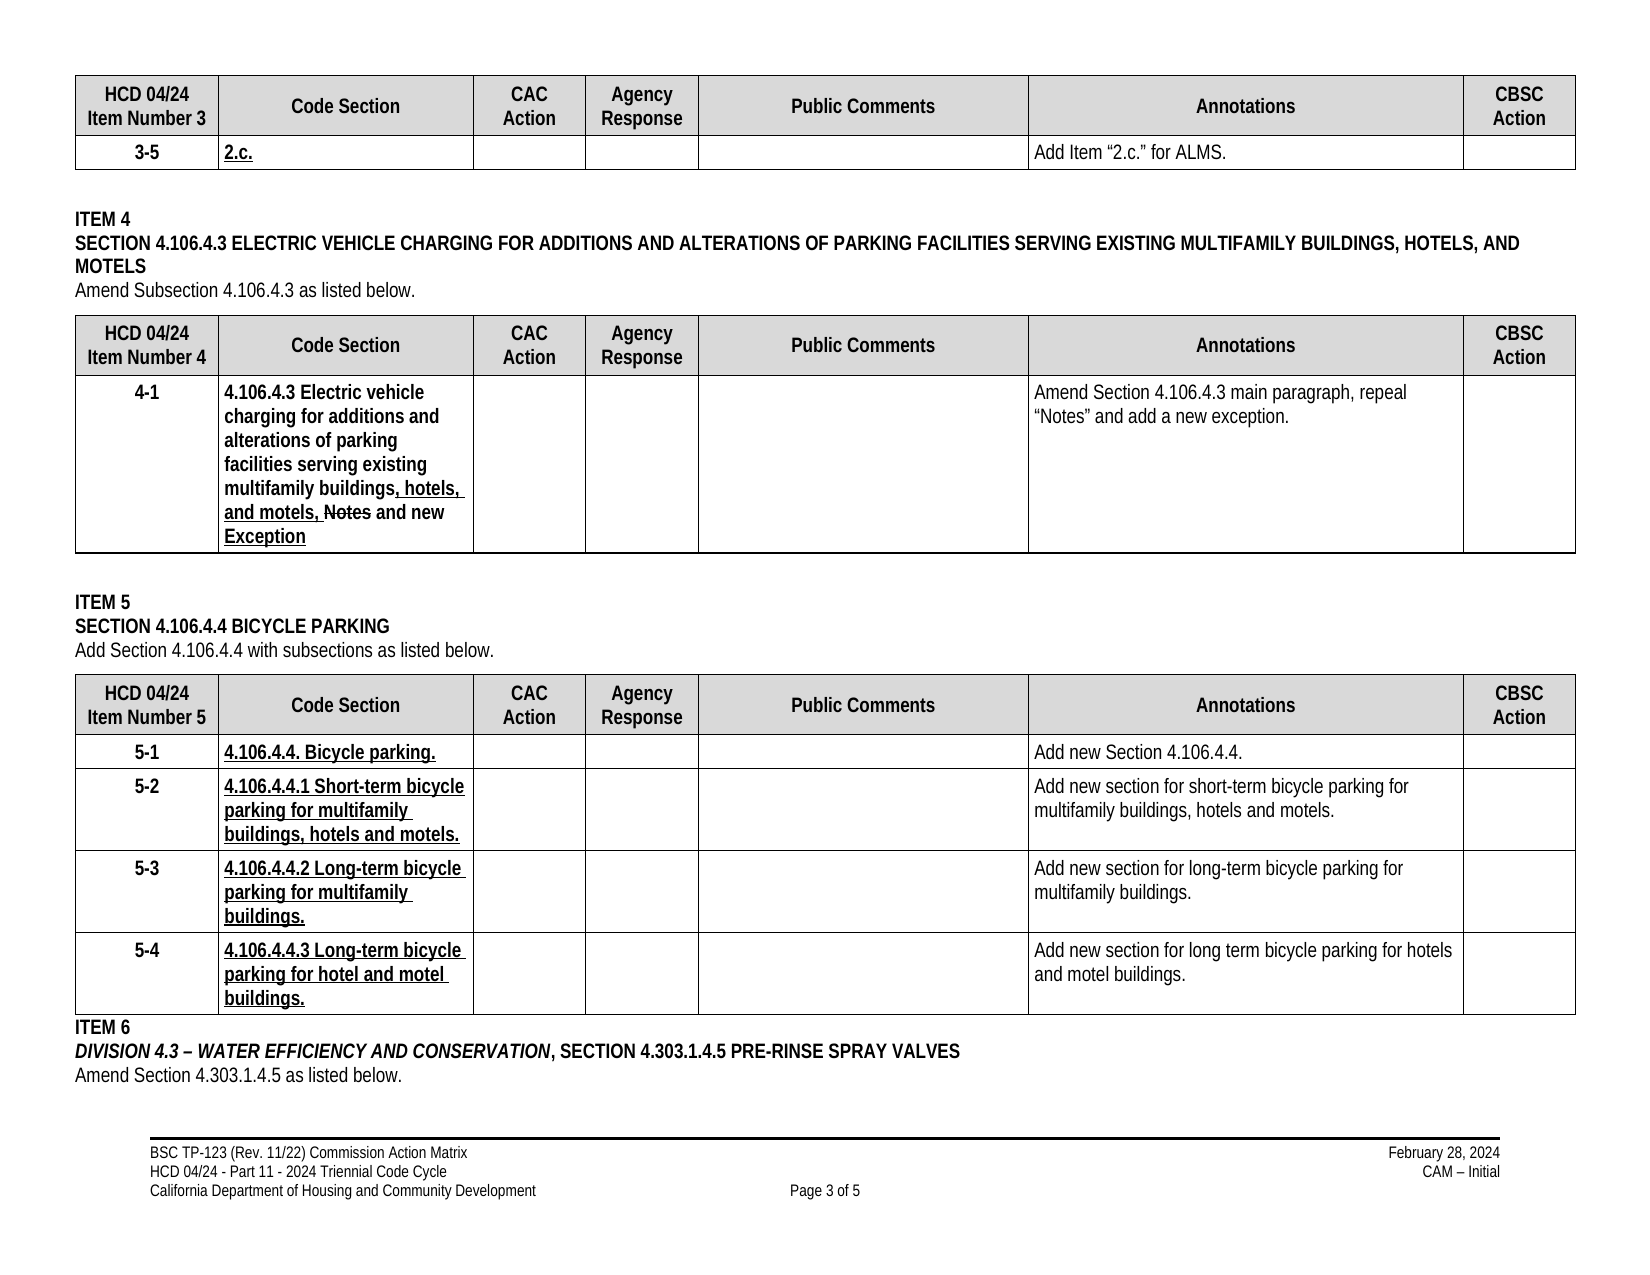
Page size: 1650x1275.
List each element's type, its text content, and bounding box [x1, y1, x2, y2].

text ITEM 5 SECTION 4.106.4.4 Bicycle parking [75, 590, 1575, 638]
table_cell 4.106.4.4.1 Short-term bicycle parking for multifamily buildings, hotels and motels. [219, 769, 473, 850]
table_cell [699, 933, 1028, 1014]
table_cell [699, 376, 1028, 552]
table_cell [586, 136, 698, 169]
table_cell [474, 735, 585, 768]
table_cell Add Item “2.c.” for ALMS. [1029, 136, 1463, 169]
table_cell [474, 933, 585, 1014]
table_cell [474, 851, 585, 932]
table_header HCD 04/24 Item Number 3 [76, 76, 218, 135]
table_header Agency Response [586, 316, 698, 375]
table_header Public Comments [699, 76, 1028, 135]
table_header HCD 04/24 Item Number 5 [76, 675, 218, 734]
text ITEM 4 SECTION 4.106.4.3 Electric vehicle charging for additions and alterations of parking facilities serving existing multifamily buildings, hotels, and motels [75, 206, 1575, 278]
table_cell 4.106.4.3 Electric vehicle charging for additions and alterations of parking facilities serving existing multifamily buildings, hotels, and motels, Notes and new Exception [219, 376, 473, 552]
table_cell 4.106.4.4.3 Long-term bicycle parking for hotel and motel buildings. [219, 933, 473, 1014]
table_cell [586, 769, 698, 850]
table_cell [586, 933, 698, 1014]
table_header CAC Action [474, 76, 585, 135]
table_header CAC Action [474, 316, 585, 375]
table_cell [1464, 769, 1575, 850]
table_cell [699, 769, 1028, 850]
table_cell Add new section for long-term bicycle parking for multifamily buildings. [1029, 851, 1463, 932]
table_cell 4.106.4.4.2 Long-term bicycle parking for multifamily buildings. [219, 851, 473, 932]
table_header Public Comments [699, 675, 1028, 734]
table_cell [1464, 136, 1575, 169]
text Amend Subsection 4.106.4.3 as listed below. [75, 278, 1575, 302]
table_header HCD 04/24 Item Number 4 [76, 316, 218, 375]
text Amend Section 4.303.1.4.5 as listed below. [75, 1063, 1575, 1087]
table_cell [1464, 376, 1575, 552]
table_cell [474, 136, 585, 169]
table_header CBSC Action [1464, 316, 1575, 375]
table_header Annotations [1029, 675, 1463, 734]
table_cell Add new section for short-term bicycle parking for multifamily buildings, hotels and motels. [1029, 769, 1463, 850]
table_cell 2.c. [219, 136, 473, 169]
table_header CBSC Action [1464, 76, 1575, 135]
table_cell [1464, 933, 1575, 1014]
table_header CAC Action [474, 675, 585, 734]
table_cell [699, 851, 1028, 932]
table_cell [586, 735, 698, 768]
table_cell 5-4 [76, 933, 218, 1014]
table_header Code Section [219, 316, 473, 375]
table_cell [1464, 851, 1575, 932]
table_header Code Section [219, 675, 473, 734]
table_cell [699, 136, 1028, 169]
table_header Annotations [1029, 316, 1463, 375]
table_header Agency Response [586, 675, 698, 734]
table_header Public Comments [699, 316, 1028, 375]
table_cell [586, 851, 698, 932]
table_cell [474, 769, 585, 850]
table_cell Add new section for long term bicycle parking for hotels and motel buildings. [1029, 933, 1463, 1014]
table_cell 3-5 [76, 136, 218, 169]
text ITEM 6 DIVISION 4.3 – WATER EFFICIENCY AND CONSERVATION, SECTION 4.303.1.4.5 Pre-rinse spray VALVES [75, 1015, 1575, 1063]
text Add Section 4.106.4.4 with subsections as listed below. [75, 638, 1575, 662]
table_cell [474, 376, 585, 552]
table_cell 5-3 [76, 851, 218, 932]
table_cell 4.106.4.4. Bicycle parking. [219, 735, 473, 768]
table_cell [586, 376, 698, 552]
table_cell Amend Section 4.106.4.3 main paragraph, repeal “Notes” and add a new exception. [1029, 376, 1463, 552]
table_cell [699, 735, 1028, 768]
table_header Annotations [1029, 76, 1463, 135]
table_cell 5-1 [76, 735, 218, 768]
table_header Code Section [219, 76, 473, 135]
table_cell Add new Section 4.106.4.4. [1029, 735, 1463, 768]
table_header Agency Response [586, 76, 698, 135]
table_header CBSC Action [1464, 675, 1575, 734]
table_cell 5-2 [76, 769, 218, 850]
table_cell 4-1 [76, 376, 218, 552]
table_cell [1464, 735, 1575, 768]
